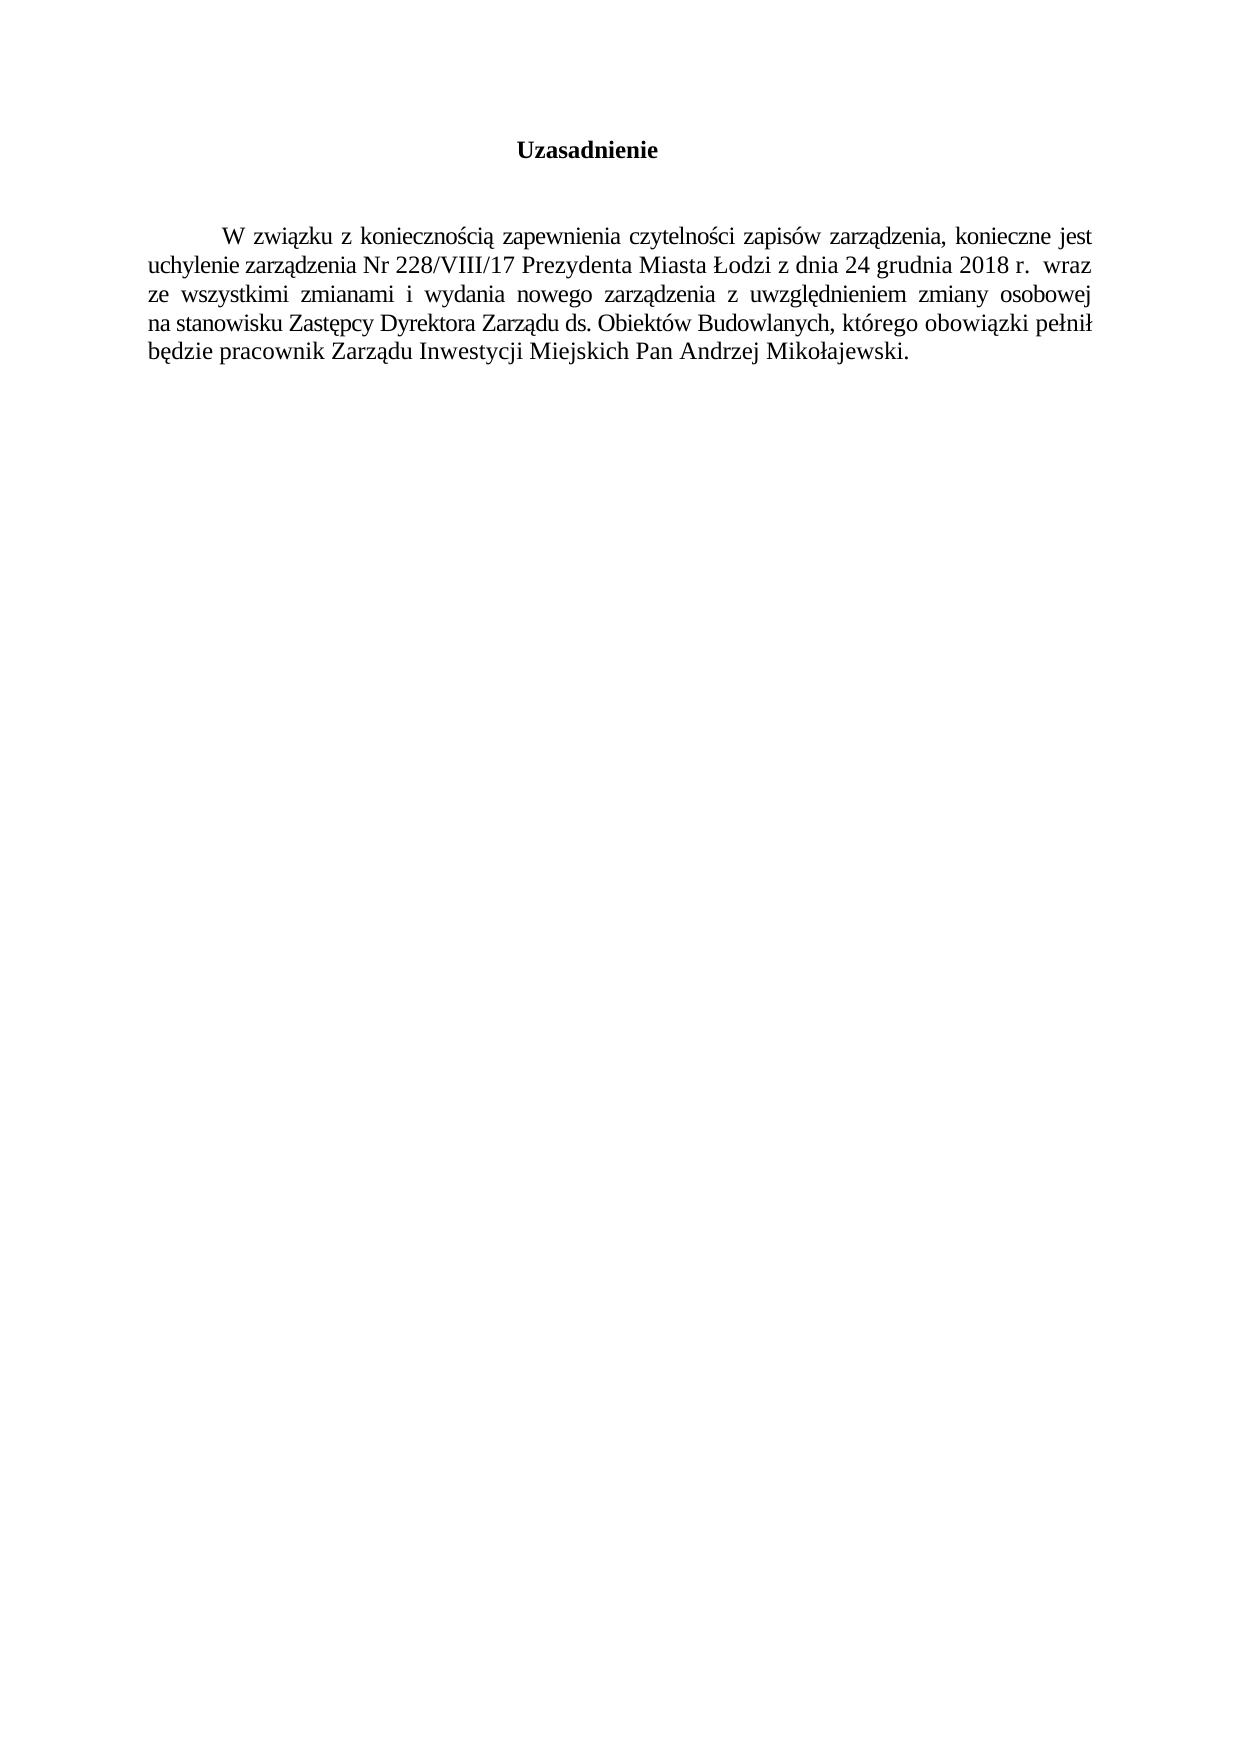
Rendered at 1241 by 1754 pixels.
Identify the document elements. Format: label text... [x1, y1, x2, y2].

text Uzasadnienie [516, 135, 1092, 164]
text W związku z koniecznością zapewnienia czytelności zapisów zarządzenia, konieczne jest uchylenie zarządzenia Nr 228/VIII/17 Prezydenta Miasta Łodzi z dnia 24 grudnia 2018 r. wraz ze wszystkimi zmianami i wydania nowego zarządzenia z uwzględnieniem zmiany osobowej na stanowisku Zastępcy Dyrektora Zarządu ds. Obiektów Budowlanych, którego obowiązki pełnił będzie pracownik Zarządu Inwestycji Miejskich Pan Andrzej Mikołajewski. [148, 221, 1092, 365]
